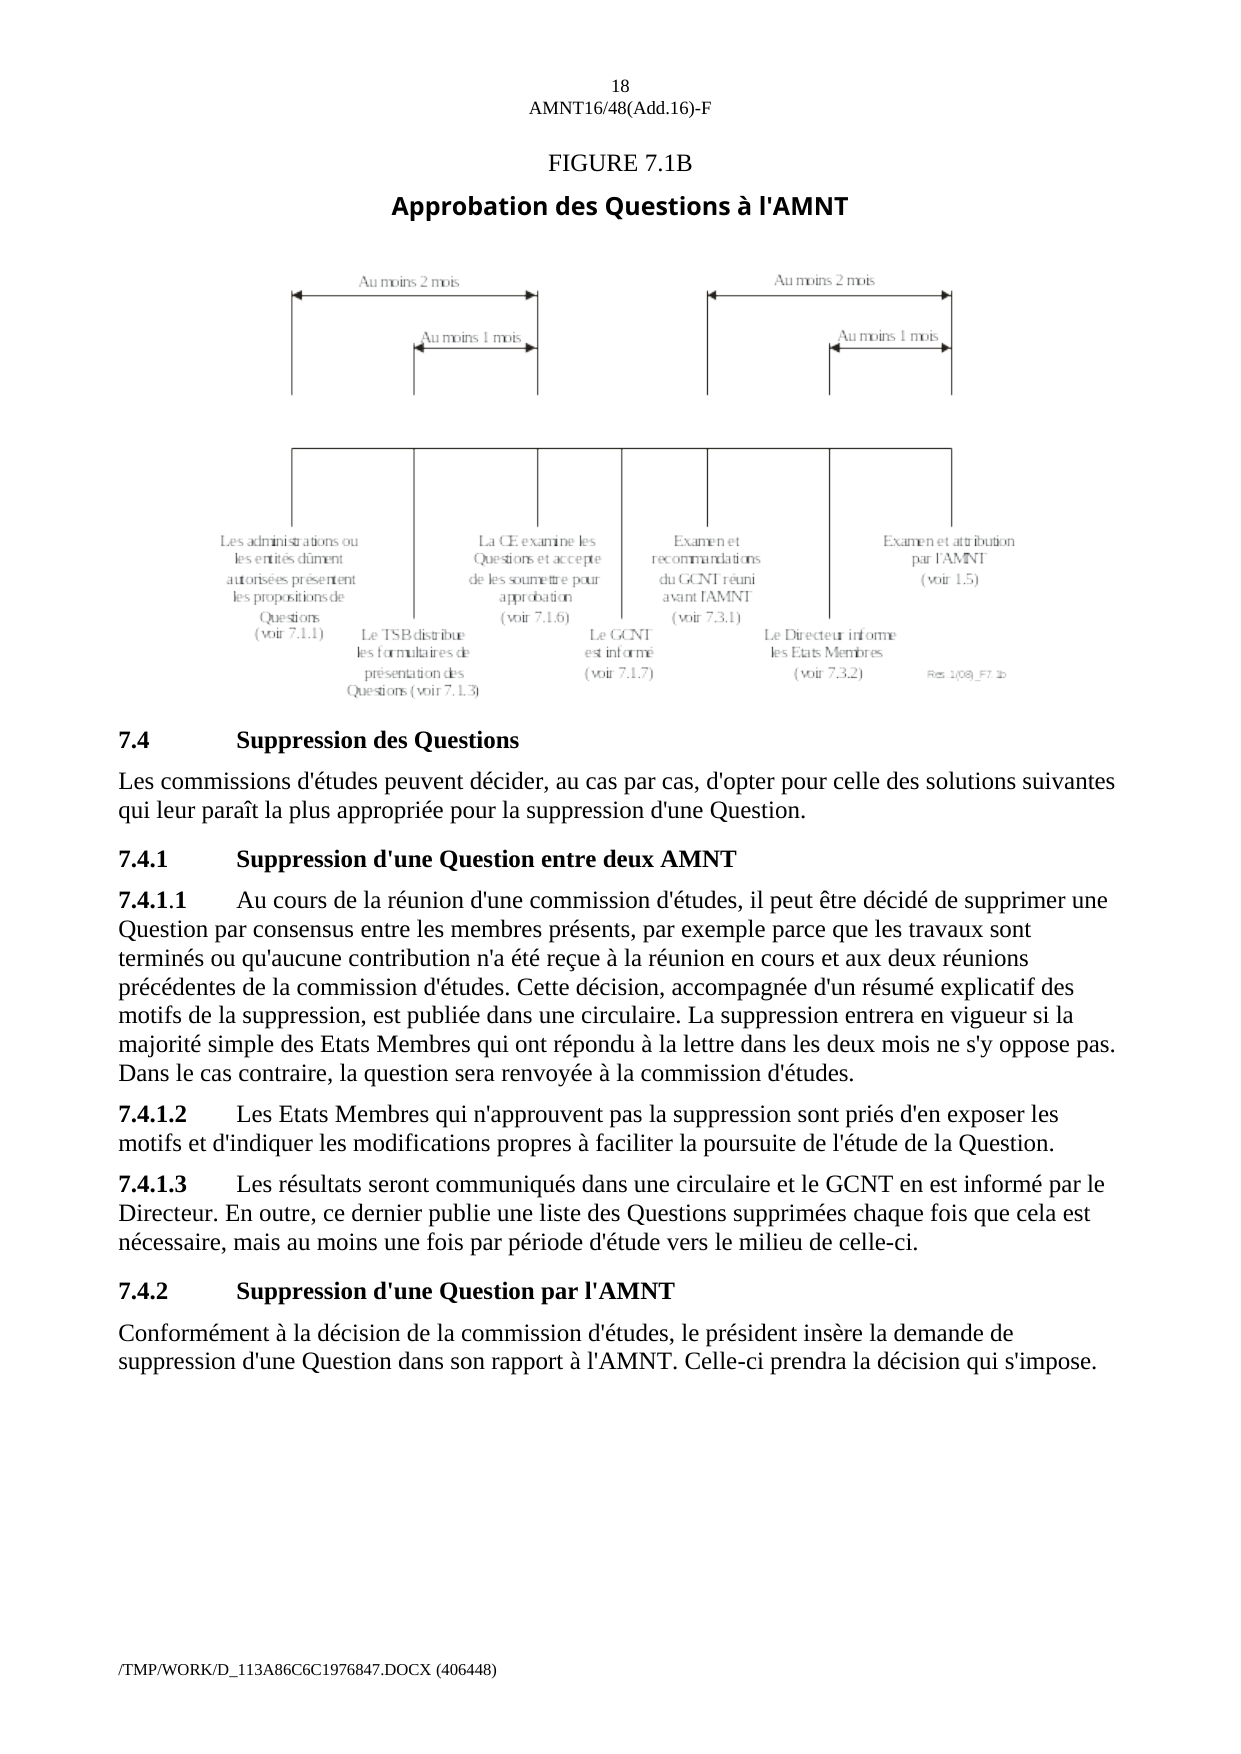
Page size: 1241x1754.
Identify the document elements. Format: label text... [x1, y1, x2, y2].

text Conformément à la décision de la commission d'études, le président insère la demande de suppression d'une Question dans son rapport à l'AMNT. Celle-ci prendra la décision qui s'impose. [118, 1318, 1122, 1375]
subtitle 7.4.1 Suppression d'une Question entre deux AMNT [118, 844, 1122, 873]
subtitle 7.4.2 Suppression d'une Question par l'AMNT [118, 1276, 1122, 1305]
title Approbation des Questions à l'AMNT [118, 189, 1122, 223]
subtitle 7.4 Suppression des Questions [118, 725, 1122, 753]
text 7.4.1.1 Au cours de la réunion d'une commission d'études, il peut être décidé de supprimer une Question par consensus entre les membres présents, par exemple parce que les travaux sont terminés ou qu'aucune contribution n'a été reçue à la réunion en cours et aux deux réunions précédentes de la commission d'études. Cette décision, accompagnée d'un résumé explicatif des motifs de la suppression, est publiée dans une circulaire. La suppression entrera en vigueur si la majorité simple des Etats Membres qui ont répondu à la lettre dans les deux mois ne s'y oppose pas. Dans le cas contraire, la question sera renvoyée à la commission d'études. [118, 886, 1122, 1087]
text Les commissions d'études peuvent décider, au cas par cas, d'opter pour celle des solutions suivantes qui leur paraît la plus appropriée pour la suppression d'une Question. [118, 766, 1122, 823]
text Figure 7.1b [118, 148, 1122, 176]
text 7.4.1.3 Les résultats seront communiqués dans une circulaire et le GCNT en est informé par le Directeur. En outre, ce dernier publie une liste des Questions supprimées chaque fois que cela est nécessaire, mais au moins une fois par période d'étude vers le milieu de celle-ci. [118, 1169, 1122, 1256]
text 7.4.1.2 Les Etats Membres qui n'approuvent pas la suppression sont priés d'en exposer les motifs et d'indiquer les modifications propres à faciliter la poursuite de l'étude de la Question. [118, 1099, 1122, 1157]
